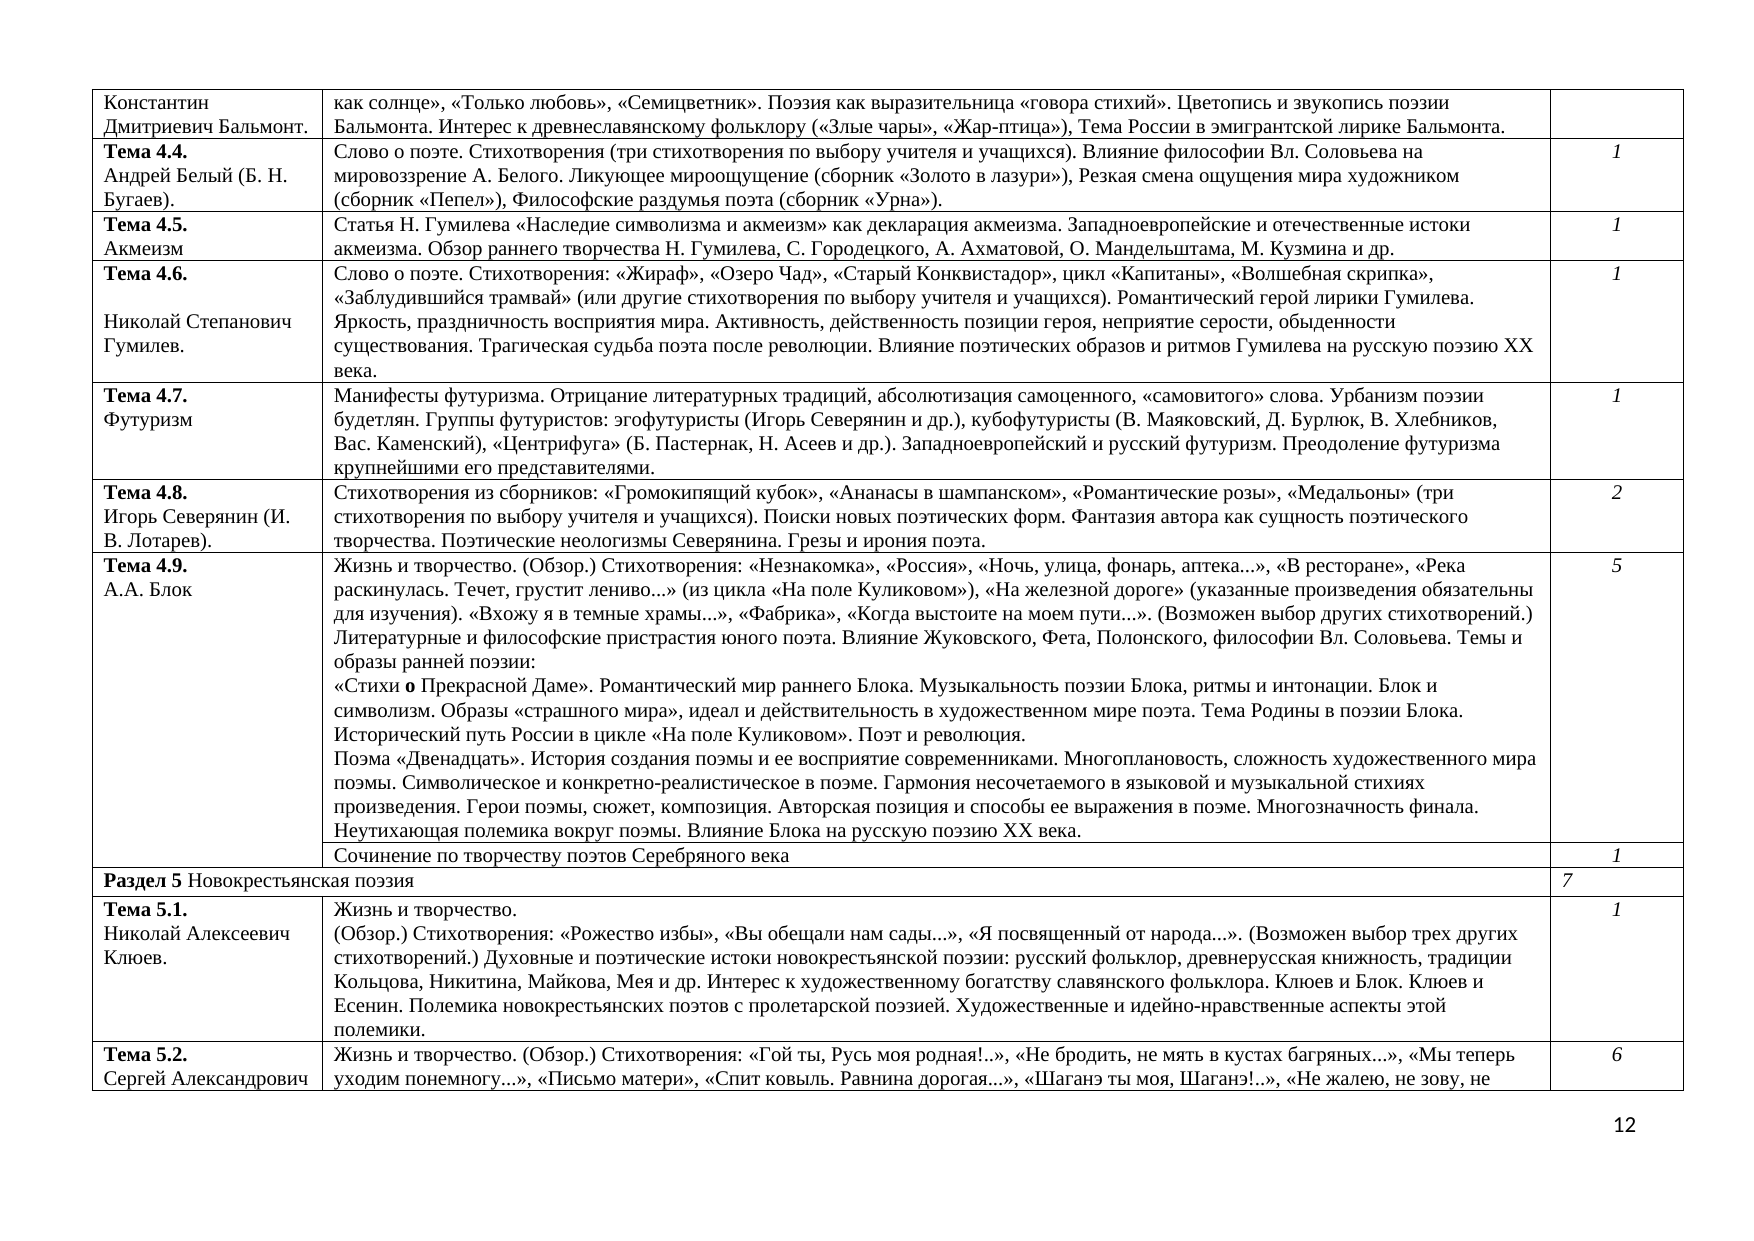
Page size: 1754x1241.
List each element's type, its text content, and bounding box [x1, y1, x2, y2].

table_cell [323, 1042, 1550, 1090]
table_cell 6 [1551, 1042, 1683, 1090]
table_cell Стихотворения из сборников: «Громокипящий кубок», «Ананасы в шампанском», «Романтические розы», «Медальоны» (три стихотворения по выбору учителя и учащихся). Поиски новых поэтических форм. Фантазия автора как сущность поэтического творчества. Поэтические неологизмы Северянина. Грезы и ирония поэта. [323, 480, 1550, 552]
table_cell Жизнь и творчество. (Обзор.) Стихотворения: «Незнакомка», «Россия», «Ночь, улица, фонарь, аптека...», «В ресторане», «Река раскинулась. Течет, грустит лениво...» (из цикла «На поле Куликовом»), «На железной дороге» (указанные произведения обязательны для изучения). «Вхожу я в темные храмы...», «Фабрика», «Когда выстоите на моем пути...». (Возможен выбор других стихотворений.) Литературные и философские пристрастия юного поэта. Влияние Жуковского, Фета, Полонского, философии Вл. Соловьева. Темы и образы ранней поэзии: «Стихи о Прекрасной Даме». Романтический мир раннего Блока. Музыкальность поэзии Блока, ритмы и интонации. Блок и символизм. Образы «страшного мира», идеал и действительность в художественном мире поэта. Тема Родины в поэзии Блока. Исторический путь России в цикле «На поле Куликовом». Поэт и революция. Поэма «Двенадцать». История создания поэмы и ее восприятие современниками. Многоплановость, сложность художественного мира поэмы. Символическое и конкретно-реалистическое в поэме. Гармония несочетаемого в языковой и музыкальной стихиях произведения. Герои поэмы, сюжет, композиция. Авторская позиция и способы ее выражения в поэме. Многозначность финала. Неутихающая полемика вокруг поэмы. Влияние Блока на русскую поэзию XX века. [323, 553, 1550, 842]
table_cell Тема 4.8. Игорь Северянин (И. В. Лотарев). [93, 480, 322, 552]
table_cell 7 [1551, 868, 1683, 896]
table_cell Слово о поэте. Стихотворения (три стихотворения по выбору учителя и учащихся). Влияние философии Вл. Соловьева на мировоззрение А. Белого. Ликующее мироощущение (сборник «Золото в лазури»), Резкая смена ощущения мира художником (сборник «Пепел»), Философские раздумья поэта (сборник «Урна»). [323, 139, 1550, 211]
table_cell Тема 4.9. А.А. Блок [93, 553, 322, 867]
table_cell Сочинение по творчеству поэтов Серебряного века [323, 843, 1550, 867]
table_cell Тема 4.4. Андрей Белый (Б. Н. Бугаев). [93, 139, 322, 211]
table_cell Слово о поэте. Стихотворения: «Жираф», «Озеро Чад», «Старый Конквистадор», цикл «Капитаны», «Волшебная скрипка», «Заблудившийся трамвай» (или другие стихотворения по выбору учителя и учащихся). Романтический герой лирики Гумилева. Яркость, праздничность восприятия мира. Активность, действенность позиции героя, неприятие серости, обыденности существования. Трагическая судьба поэта после революции. Влияние поэтических образов и ритмов Гумилева на русскую поэзию XX века. [323, 261, 1550, 382]
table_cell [323, 90, 1550, 138]
table_cell Манифесты футуризма. Отрицание литературных традиций, абсолютизация самоценного, «самовитого» слова. Урбанизм поэзии будетлян. Группы футуристов: эгофутуристы (Игорь Северянин и др.), кубофутуристы (В. Маяковский, Д. Бурлюк, В. Хлебников, Вас. Каменский), «Центрифуга» (Б. Пастернак, Н. Асеев и др.). Западноевропейский и русский футуризм. Преодоление футуризма крупнейшими его представителями. [323, 383, 1550, 479]
table_cell Тема 4.6. Николай Степанович Гумилев. [93, 261, 322, 382]
table_cell 2 [1551, 480, 1683, 552]
table_cell 5 [1551, 553, 1683, 842]
table_cell Тема 5.1. Николай Алексеевич Клюев. [93, 897, 322, 1041]
table_cell 1 [1551, 897, 1683, 1041]
table_cell 1 [1551, 212, 1683, 260]
table_cell Жизнь и творчество. (Обзор.) Стихотворения: «Рожество избы», «Вы обещали нам сады...», «Я посвященный от народа...». (Возможен выбор трех других стихотворений.) Духовные и поэтические истоки новокрестьянской поэзии: русский фольклор, древнерусская книжность, традиции Кольцова, Никитина, Майкова, Мея и др. Интерес к художественному богатству славянского фольклора. Клюев и Блок. Клюев и Есенин. Полемика новокрестьянских поэтов с пролетарской поэзией. Художественные и идейно-нравственные аспекты этой полемики. [323, 897, 1550, 1041]
table_cell 1 [1551, 90, 1683, 138]
table_cell Тема 4.7. Футуризм [93, 383, 322, 479]
table_cell 1 [1551, 139, 1683, 211]
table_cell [93, 90, 322, 138]
table_cell 1 [1551, 843, 1683, 867]
table_cell Статья Н. Гумилева «Наследие символизма и акмеизм» как декларация акмеизма. Западноевропейские и отечественные истоки акмеизма. Обзор раннего творчества Н. Гумилева, С. Городецкого, А. Ахматовой, О. Мандельштама, М. Кузмина и др. [323, 212, 1550, 260]
table_cell 1 [1551, 383, 1683, 479]
table_cell Раздел 5 Новокрестьянская поэзия [93, 868, 1550, 896]
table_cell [93, 1042, 322, 1090]
table_cell Тема 4.5. Акмеизм [93, 212, 322, 260]
table_cell 1 [1551, 261, 1683, 382]
